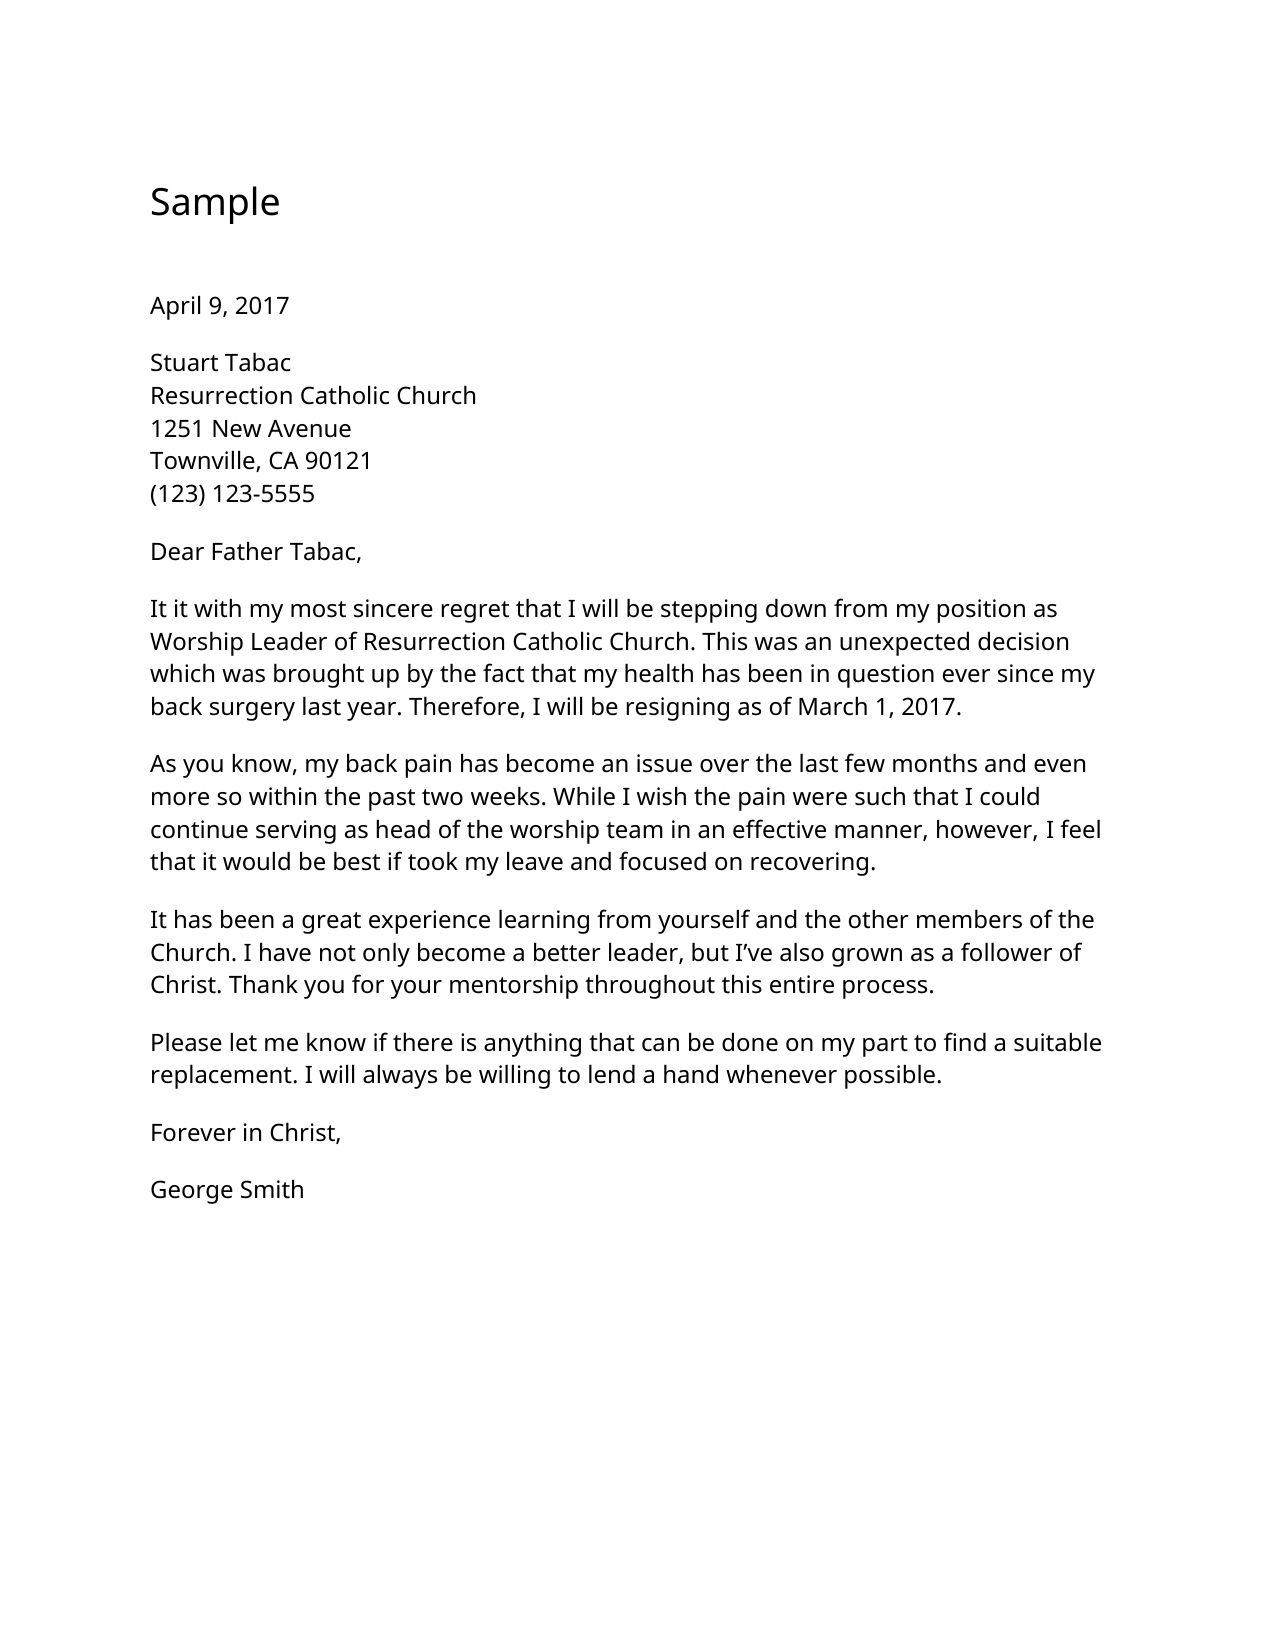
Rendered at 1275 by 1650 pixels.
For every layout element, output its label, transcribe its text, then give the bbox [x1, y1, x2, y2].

text Stuart Tabac Resurrection Catholic Church 1251 New Avenue Townville, CA 90121 (123) 123-5555 [150, 346, 1125, 509]
text Please let me know if there is anything that can be done on my part to find a suitable replacement. I will always be willing to lend a hand whenever possible. [150, 1026, 1125, 1091]
text Dear Father Tabac, [150, 534, 1125, 567]
text Sample [150, 175, 1125, 226]
text As you know, my back pain has become an issue over the last few months and even more so within the past two weeks. While I wish the pain were such that I could continue serving as head of the worship team in an effective manner, however, I feel that it would be best if took my leave and focused on recovering. [150, 747, 1125, 878]
text Forever in Christ, [150, 1116, 1125, 1148]
text It has been a great experience learning from yourself and the other members of the Church. I have not only become a better leader, but I’ve also grown as a follower of Christ. Thank you for your mentorship throughout this entire process. [150, 903, 1125, 1001]
text April 9, 2017 [150, 289, 1125, 321]
text George Smith [150, 1173, 1125, 1206]
text It it with my most sincere regret that I will be stepping down from my position as Worship Leader of Resurrection Catholic Church. This was an unexpected decision which was brought up by the fact that my health has been in question ever since my back surgery last year. Therefore, I will be resigning as of March 1, 2017. [150, 592, 1125, 722]
